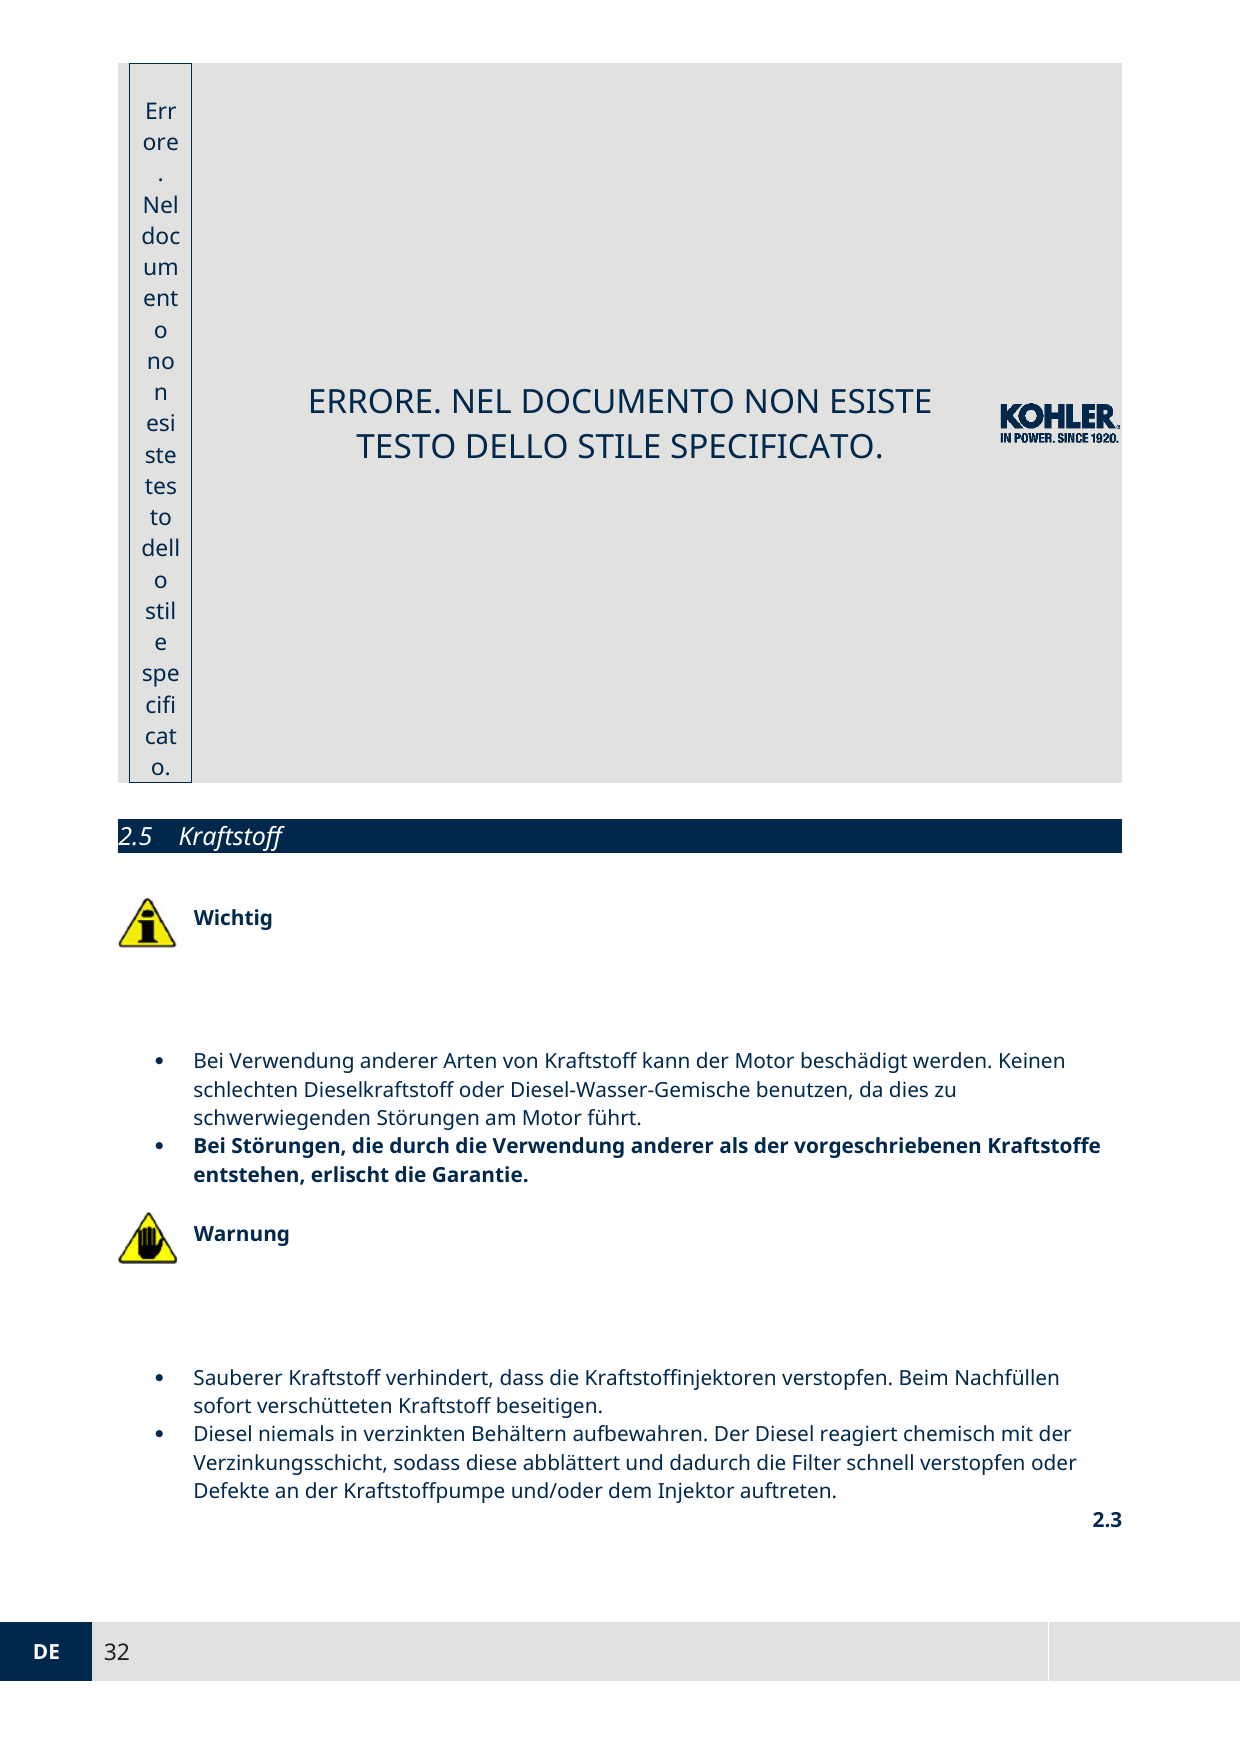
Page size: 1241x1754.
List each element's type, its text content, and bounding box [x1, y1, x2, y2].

subtitle Kraftstoff [118, 819, 1122, 853]
text 2.3 [118, 1505, 1122, 1533]
list Bei Störungen, die durch die Verwendung anderer als der vorgeschriebenen Kraftstoffe entstehen, erlischt die Garantie. [156, 1132, 1122, 1188]
text Warnung [178, 1219, 1122, 1248]
picture [118, 1212, 178, 1264]
list Bei Verwendung anderer Arten von Kraftstoff kann der Motor beschädigt werden. Keinen schlechten Dieselkraftstoff oder Diesel-Wasser-Gemische benutzen, da dies zu schwerwiegenden Störungen am Motor führt. [156, 1046, 1122, 1132]
picture [118, 896, 178, 948]
picture [1000, 403, 1121, 443]
text Wichtig [178, 903, 1122, 932]
list Sauberer Kraftstoff verhindert, dass die Kraftstoffinjektoren verstopfen. Beim Nachfüllen sofort verschütteten Kraftstoff beseitigen. [156, 1363, 1122, 1419]
list Diesel niemals in verzinkten Behältern aufbewahren. Der Diesel reagiert chemisch mit der Verzinkungsschicht, sodass diese abblättert und dadurch die Filter schnell verstopfen oder Defekte an der Kraftstoffpumpe und/oder dem Injektor auftreten. [156, 1419, 1122, 1505]
